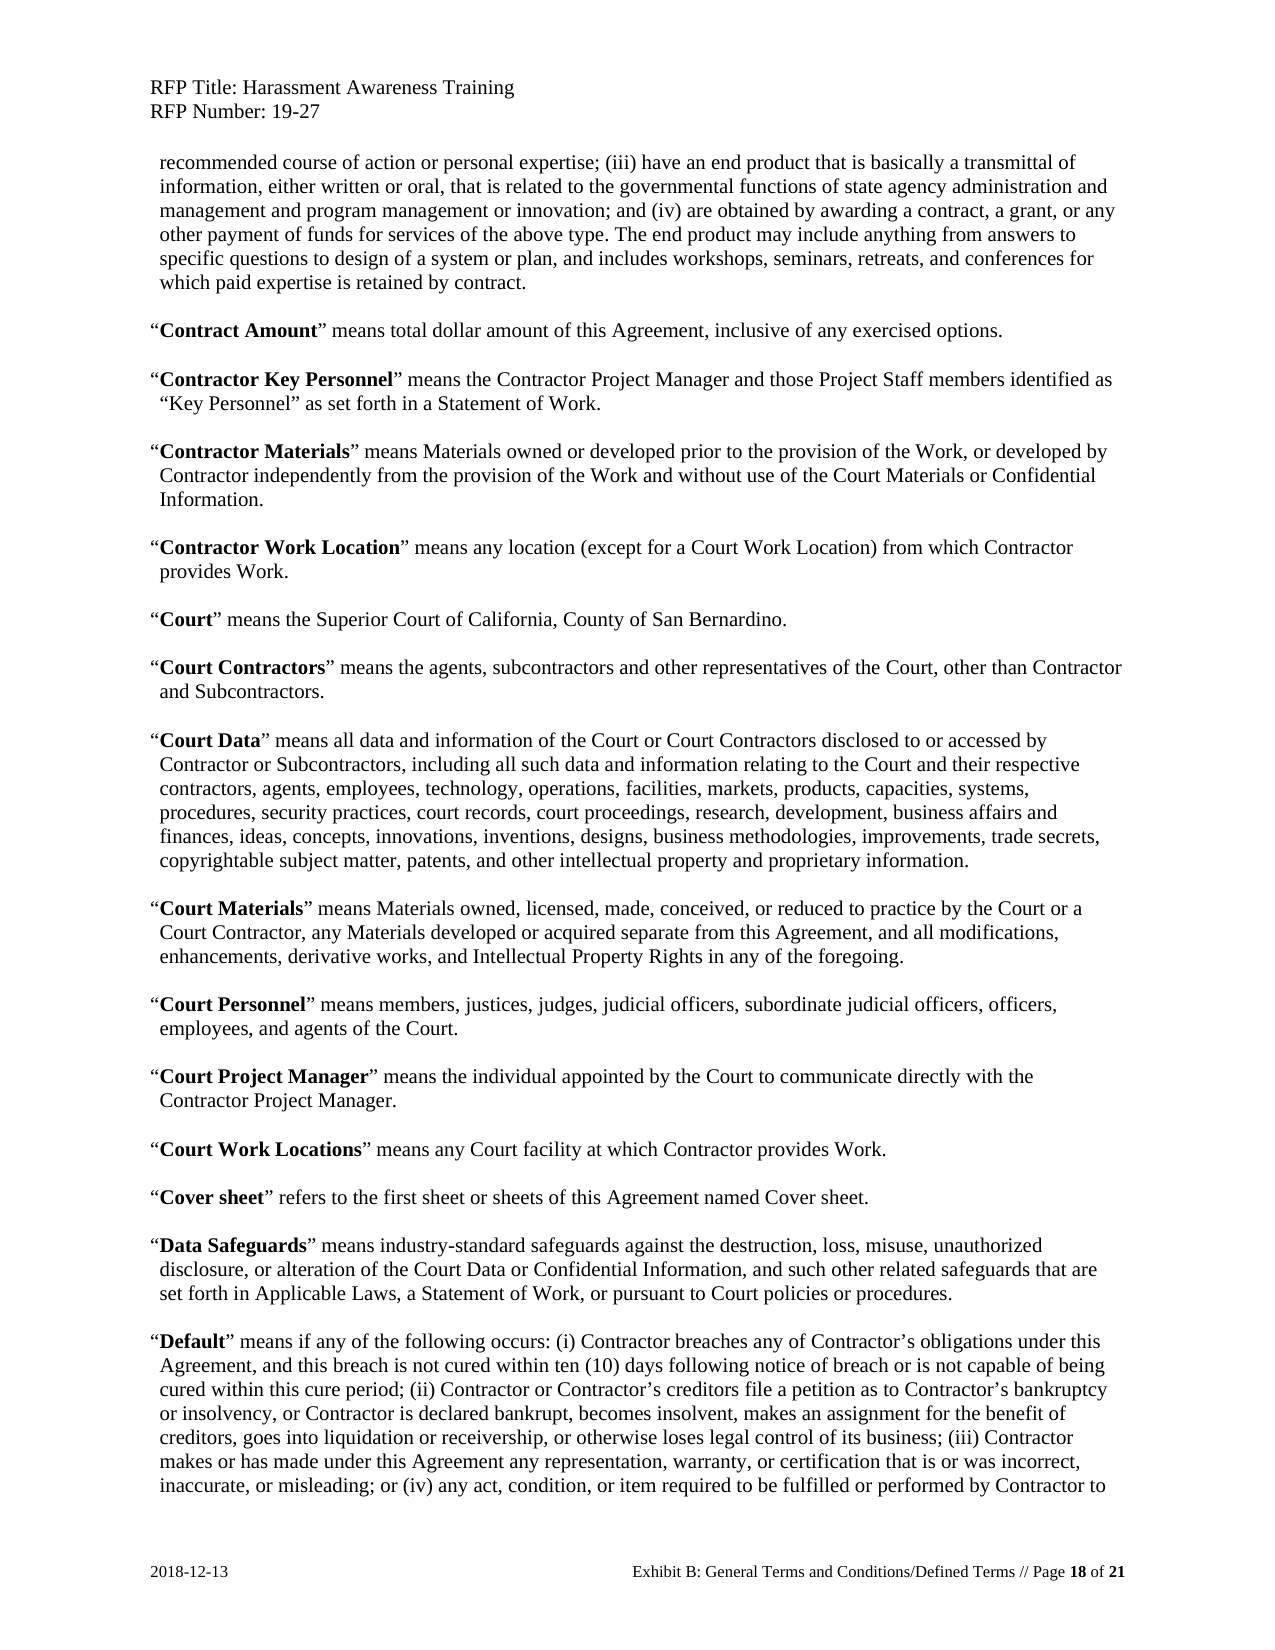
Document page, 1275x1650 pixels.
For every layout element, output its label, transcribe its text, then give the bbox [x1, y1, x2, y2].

text “Court Data” means all data and information of the Court or Court Contractors disclosed to or accessed by Contractor or Subcontractors, including all such data and information relating to the Court and their respective contractors, agents, employees, technology, operations, facilities, markets, products, capacities, systems, procedures, security practices, court records, court proceedings, research, development, business affairs and finances, ideas, concepts, innovations, inventions, designs, business methodologies, improvements, trade secrets, copyrightable subject matter, patents, and other intellectual property and proprietary information. [150, 727, 1125, 872]
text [150, 150, 1125, 294]
text “Court Project Manager” means the individual appointed by the Court to communicate directly with the Contractor Project Manager. [150, 1064, 1125, 1112]
text “Contractor Materials” means Materials owned or developed prior to the provision of the Work, or developed by Contractor independently from the provision of the Work and without use of the Court Materials or Confidential Information. [150, 439, 1125, 511]
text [150, 1329, 1125, 1497]
text “Contract Amount” means total dollar amount of this Agreement, inclusive of any exercised options. [150, 318, 1125, 342]
text “Court Work Locations” means any Court facility at which Contractor provides Work. [150, 1137, 1125, 1161]
text “Court” means the Superior Court of California, County of San Bernardino. [150, 607, 1125, 631]
text “Contractor Key Personnel” means the Contractor Project Manager and those Project Staff members identified as “Key Personnel” as set forth in a Statement of Work. [150, 367, 1125, 415]
text “Cover sheet” refers to the first sheet or sheets of this Agreement named Cover sheet. [150, 1185, 1125, 1209]
text “Data Safeguards” means industry-standard safeguards against the destruction, loss, misuse, unauthorized disclosure, or alteration of the Court Data or Confidential Information, and such other related safeguards that are set forth in Applicable Laws, a Statement of Work, or pursuant to Court policies or procedures. [150, 1233, 1125, 1305]
text “Court Personnel” means members, justices, judges, judicial officers, subordinate judicial officers, officers, employees, and agents of the Court. [150, 992, 1125, 1040]
text “Court Materials” means Materials owned, licensed, made, conceived, or reduced to practice by the Court or a Court Contractor, any Materials developed or acquired separate from this Agreement, and all modifications, enhancements, derivative works, and Intellectual Property Rights in any of the foregoing. [150, 896, 1125, 968]
text “Contractor Work Location” means any location (except for a Court Work Location) from which Contractor provides Work. [150, 535, 1125, 583]
text “Court Contractors” means the agents, subcontractors and other representatives of the Court, other than Contractor and Subcontractors. [150, 655, 1125, 703]
